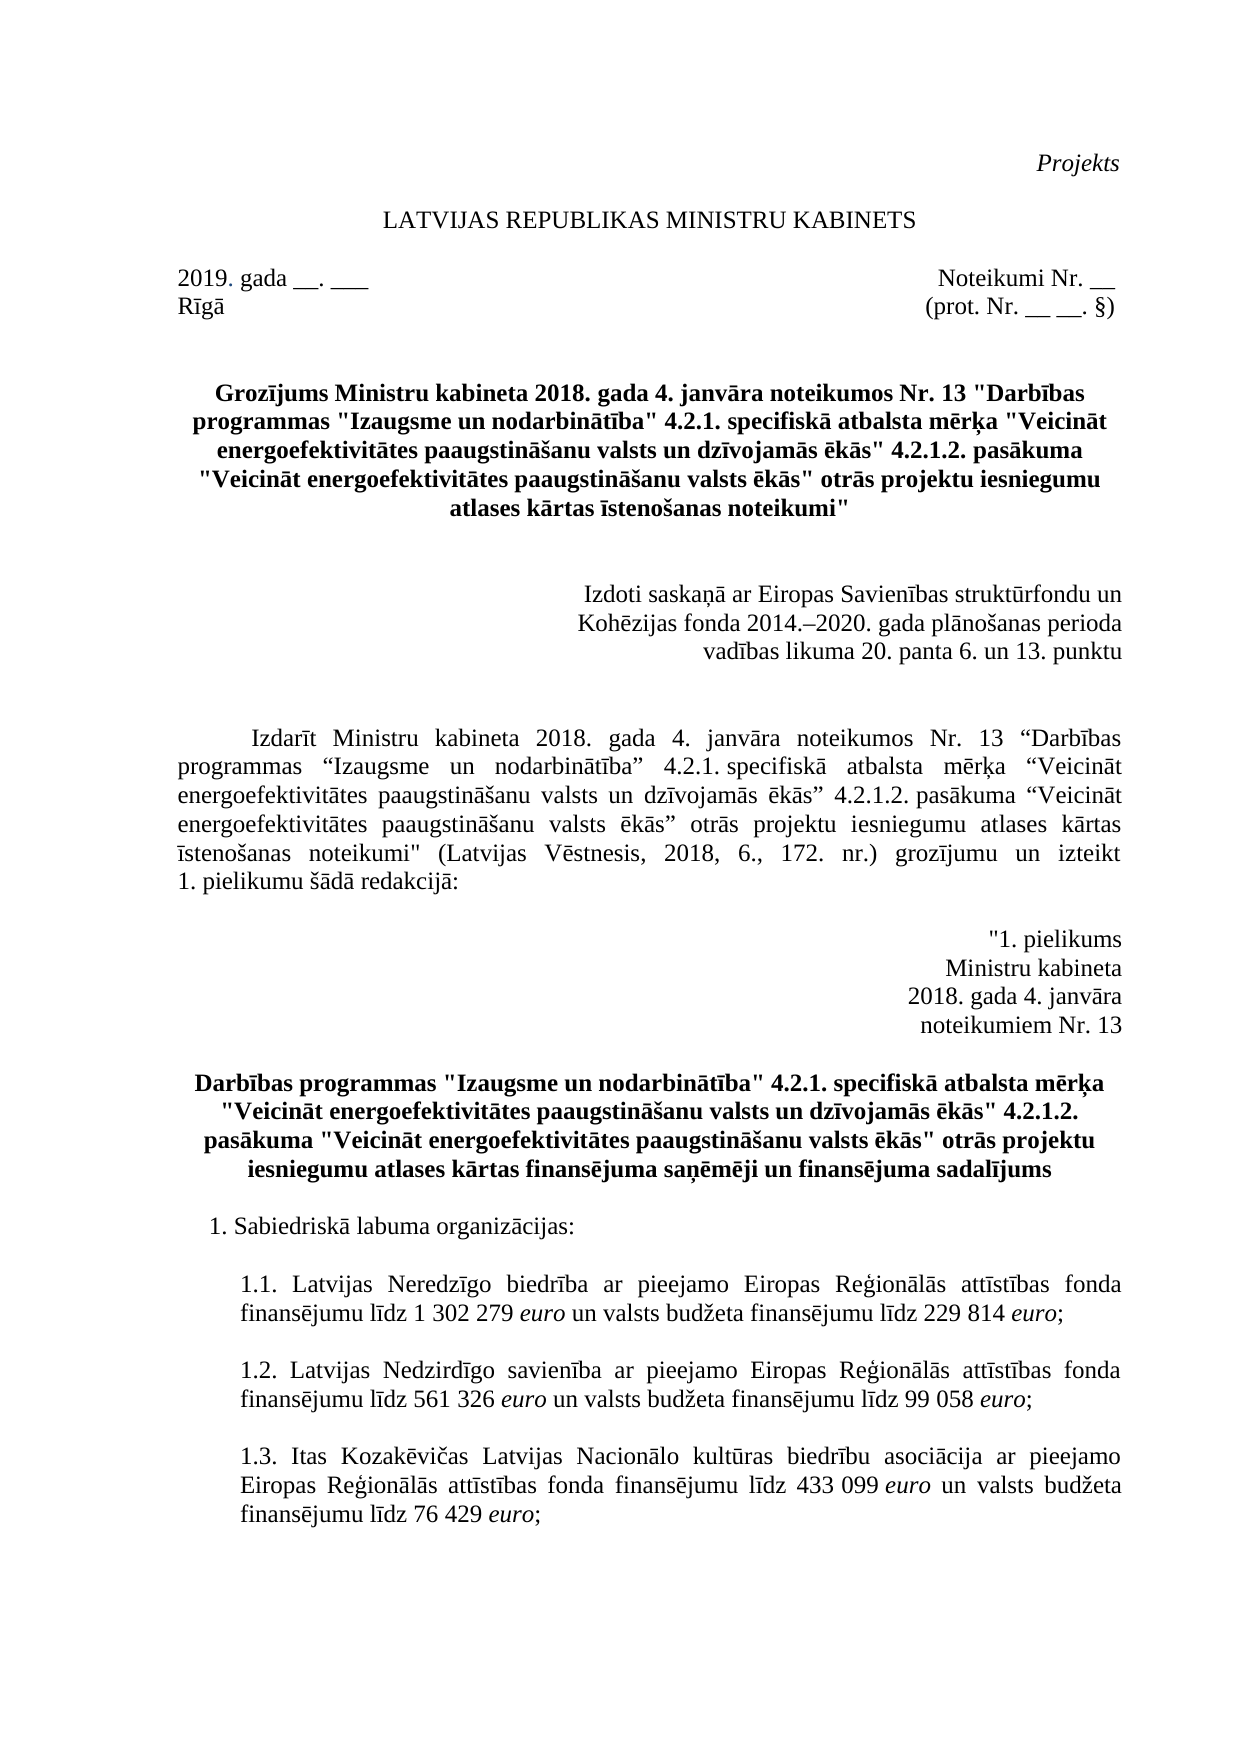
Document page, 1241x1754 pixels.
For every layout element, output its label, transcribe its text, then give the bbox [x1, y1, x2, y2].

text 2019. gada __. ___ Noteikumi Nr. __ [177, 263, 1122, 291]
text vadības likuma 20. panta 6. un 13. punktu [177, 636, 1122, 665]
text Kohēzijas fonda 2014.–2020. gada plānošanas perioda [177, 608, 1122, 636]
text Grozījums Ministru kabineta 2018. gada 4. janvāra noteikumos Nr. 13 "Darbības programmas "Izaugsme un nodarbinātība" 4.2.1. specifiskā atbalsta mērķa "Veicināt energoefektivitātes paaugstināšanu valsts un dzīvojamās ēkās" 4.2.1.2. pasākuma "Veicināt energoefektivitātes paaugstināšanu valsts ēkās" otrās projektu iesniegumu atlases kārtas īstenošanas noteikumi" [177, 378, 1122, 521]
text 2018. gada 4. janvāra [177, 981, 1122, 1010]
text Projekts [177, 148, 1122, 176]
text noteikumiem Nr. 13 [177, 1010, 1122, 1039]
text Izdarīt Ministru kabineta 2018. gada 4. janvāra noteikumos Nr. 13 “Darbības programmas “Izaugsme un nodarbinātība” 4.2.1. specifiskā atbalsta mērķa “Veicināt energoefektivitātes paaugstināšanu valsts un dzīvojamās ēkās” 4.2.1.2. pasākuma “Veicināt energoefektivitātes paaugstināšanu valsts ēkās” otrās projektu iesniegumu atlases kārtas īstenošanas noteikumi" (Latvijas Vēstnesis, 2018, 6., 172. nr.) grozījumu un izteikt 1. pielikumu šādā redakcijā: [177, 723, 1122, 895]
text Darbības programmas "Izaugsme un nodarbinātība" 4.2.1. specifiskā atbalsta mērķa "Veicināt energoefektivitātes paaugstināšanu valsts un dzīvojamās ēkās" 4.2.1.2. pasākuma "Veicināt energoefektivitātes paaugstināšanu valsts ēkās" otrās projektu iesniegumu atlases kārtas finansējuma saņēmēji un finansējuma sadalījums [177, 1068, 1122, 1183]
text 1.2. Latvijas Nedzirdīgo savienība ar pieejamo Eiropas Reģionālās attīstības fonda finansējumu līdz 561 326 euro un valsts budžeta finansējumu līdz 99 058 euro; [240, 1355, 1122, 1413]
text "1. pielikums [177, 924, 1122, 953]
text 1. Sabiedriskā labuma organizācijas: [177, 1211, 1122, 1240]
text Izdoti saskaņā ar Eiropas Savienības struktūrfondu un [177, 579, 1122, 608]
text 1.3. Itas Kozakēvičas Latvijas Nacionālo kultūras biedrību asociācija ar pieejamo Eiropas Reģionālās attīstības fonda finansējumu līdz 433 099 euro un valsts budžeta finansējumu līdz 76 429 euro; [240, 1441, 1122, 1528]
text Ministru kabineta [177, 953, 1122, 981]
text 1.1. Latvijas Neredzīgo biedrība ar pieejamo Eiropas Reģionālās attīstības fonda finansējumu līdz 1 302 279 euro un valsts budžeta finansējumu līdz 229 814 euro; [240, 1269, 1122, 1326]
text Rīgā (prot. Nr. __ __. §) [177, 291, 1122, 320]
text LATVIJAS REPUBLIKAS MINISTRU KABINETS [177, 205, 1122, 234]
